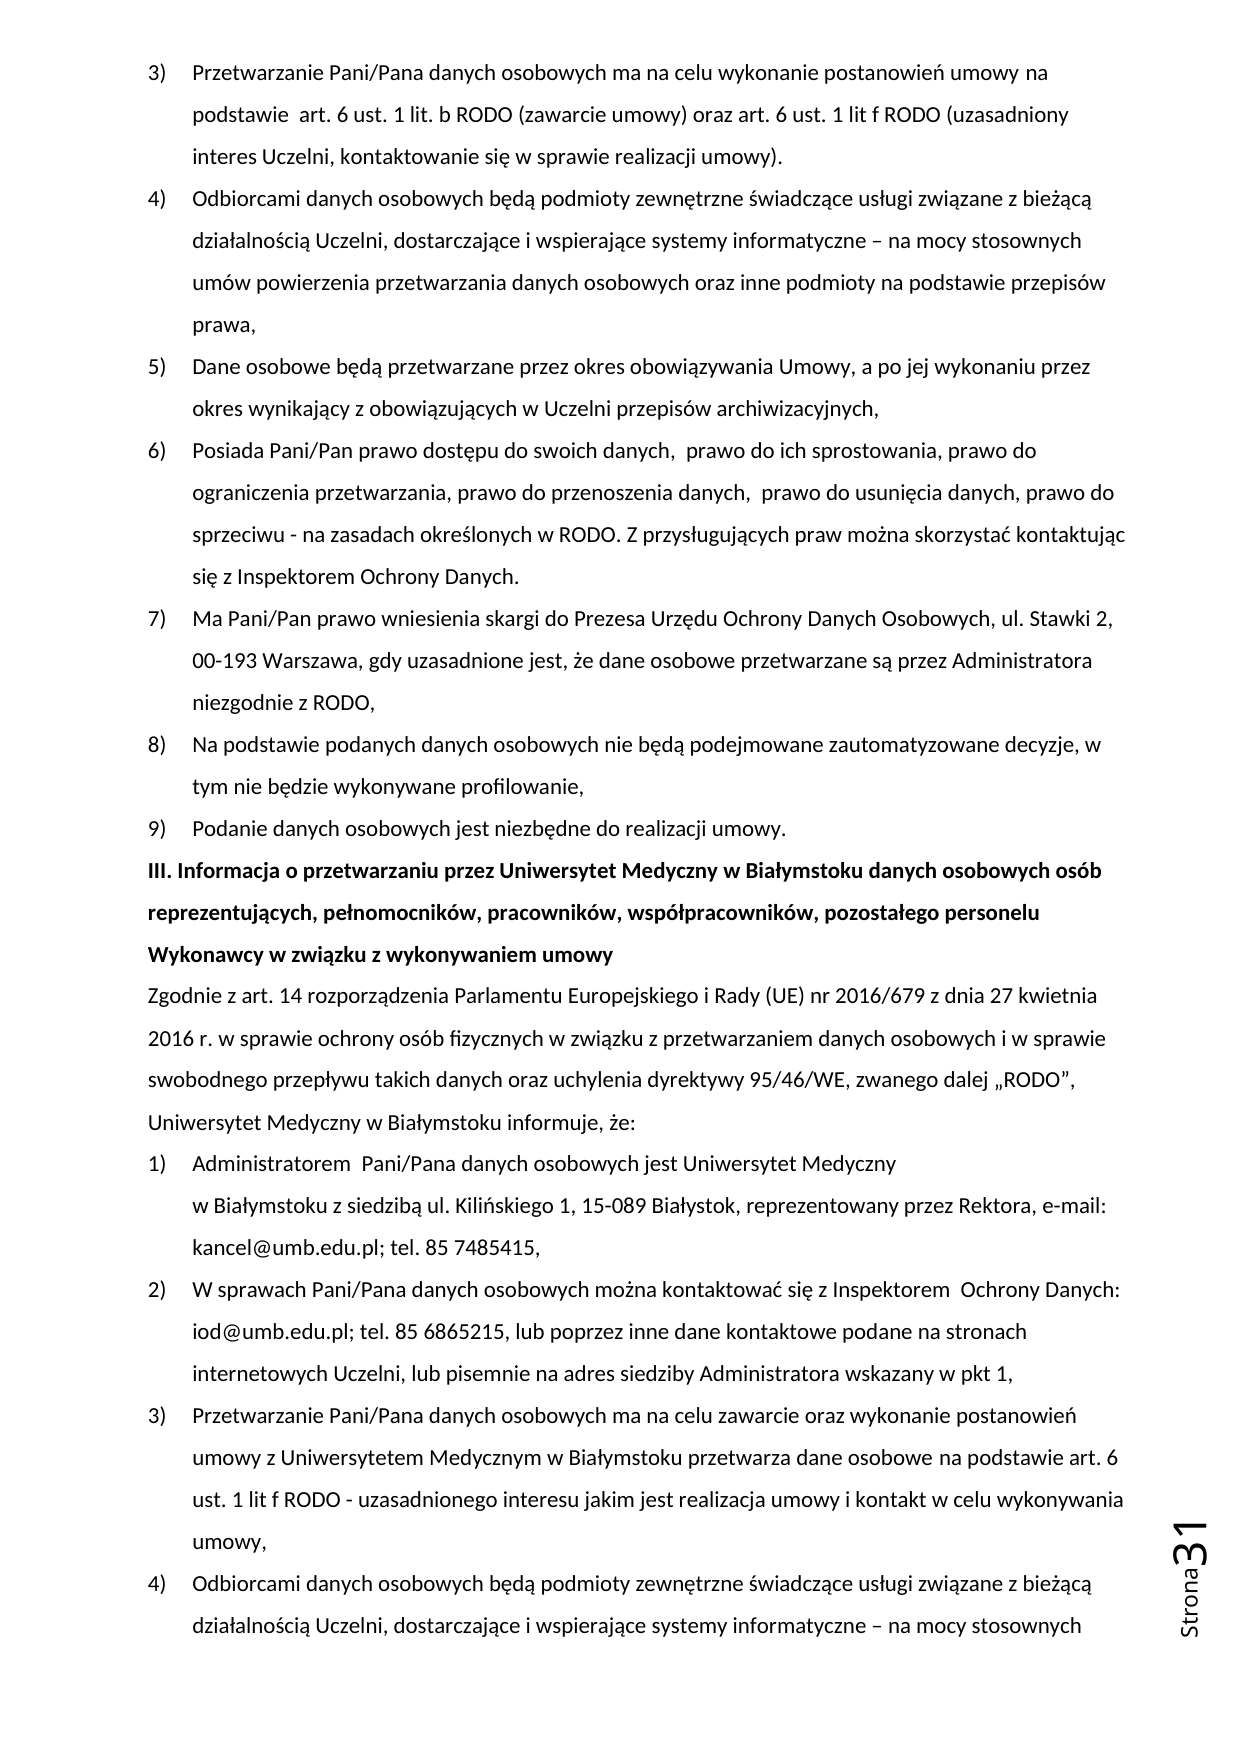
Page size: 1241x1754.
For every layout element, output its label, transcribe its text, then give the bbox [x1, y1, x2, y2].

list Posiada Pani/Pan prawo dostępu do swoich danych, prawo do ich sprostowania, prawo do ograniczenia przetwarzania, prawo do przenoszenia danych, prawo do usunięcia danych, prawo do sprzeciwu - na zasadach określonych w RODO. Z przysługujących praw można skorzystać kontaktując się z Inspektorem Ochrony Danych. [148, 436, 1137, 590]
list Administratorem Pani/Pana danych osobowych jest Uniwersytet Medyczny w Białymstoku z siedzibą ul. Kilińskiego 1, 15-089 Białystok, reprezentowany przez Rektora, e-mail: kancel@umb.edu.pl; tel. 85 7485415, [148, 1149, 1137, 1262]
list Przetwarzanie Pani/Pana danych osobowych ma na celu wykonanie postanowień umowy na podstawie art. 6 ust. 1 lit. b RODO (zawarcie umowy) oraz art. 6 ust. 1 lit f RODO (uzasadniony interes Uczelni, kontaktowanie się w sprawie realizacji umowy). [148, 58, 1137, 170]
text III. Informacja o przetwarzaniu przez Uniwersytet Medyczny w Białymstoku danych osobowych osób reprezentujących, pełnomocników, pracowników, współpracowników, pozostałego personelu Wykonawcy w związku z wykonywaniem umowy [148, 856, 1137, 968]
list Przetwarzanie Pani/Pana danych osobowych ma na celu zawarcie oraz wykonanie postanowień umowy z Uniwersytetem Medycznym w Białymstoku przetwarza dane osobowe na podstawie art. 6 ust. 1 lit f RODO - uzasadnionego interesu jakim jest realizacja umowy i kontakt w celu wykonywania umowy, [148, 1401, 1137, 1555]
text Zgodnie z art. 14 rozporządzenia Parlamentu Europejskiego i Rady (UE) nr 2016/679 z dnia 27 kwietnia 2016 r. w sprawie ochrony osób fizycznych w związku z przetwarzaniem danych osobowych i w sprawie swobodnego przepływu takich danych oraz uchylenia dyrektywy 95/46/WE, zwanego dalej „RODO”, Uniwersytet Medyczny w Białymstoku informuje, że: [148, 982, 1137, 1136]
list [148, 1569, 1137, 1639]
list W sprawach Pani/Pana danych osobowych można kontaktować się z Inspektorem Ochrony Danych: iod@umb.edu.pl; tel. 85 6865215, lub poprzez inne dane kontaktowe podane na stronach internetowych Uczelni, lub pisemnie na adres siedziby Administratora wskazany w pkt 1, [148, 1276, 1137, 1387]
list Na podstawie podanych danych osobowych nie będą podejmowane zautomatyzowane decyzje, w tym nie będzie wykonywane profilowanie, [148, 730, 1137, 800]
list Odbiorcami danych osobowych będą podmioty zewnętrzne świadczące usługi związane z bieżącą działalnością Uczelni, dostarczające i wspierające systemy informatyczne – na mocy stosownych umów powierzenia przetwarzania danych osobowych oraz inne podmioty na podstawie przepisów prawa, [148, 184, 1137, 338]
list Podanie danych osobowych jest niezbędne do realizacji umowy. [148, 814, 1137, 842]
list Ma Pani/Pan prawo wniesienia skargi do Prezesa Urzędu Ochrony Danych Osobowych, ul. Stawki 2, 00-193 Warszawa, gdy uzasadnione jest, że dane osobowe przetwarzane są przez Administratora niezgodnie z RODO, [148, 604, 1137, 716]
list Dane osobowe będą przetwarzane przez okres obowiązywania Umowy, a po jej wykonaniu przez okres wynikający z obowiązujących w Uczelni przepisów archiwizacyjnych, [148, 352, 1137, 422]
